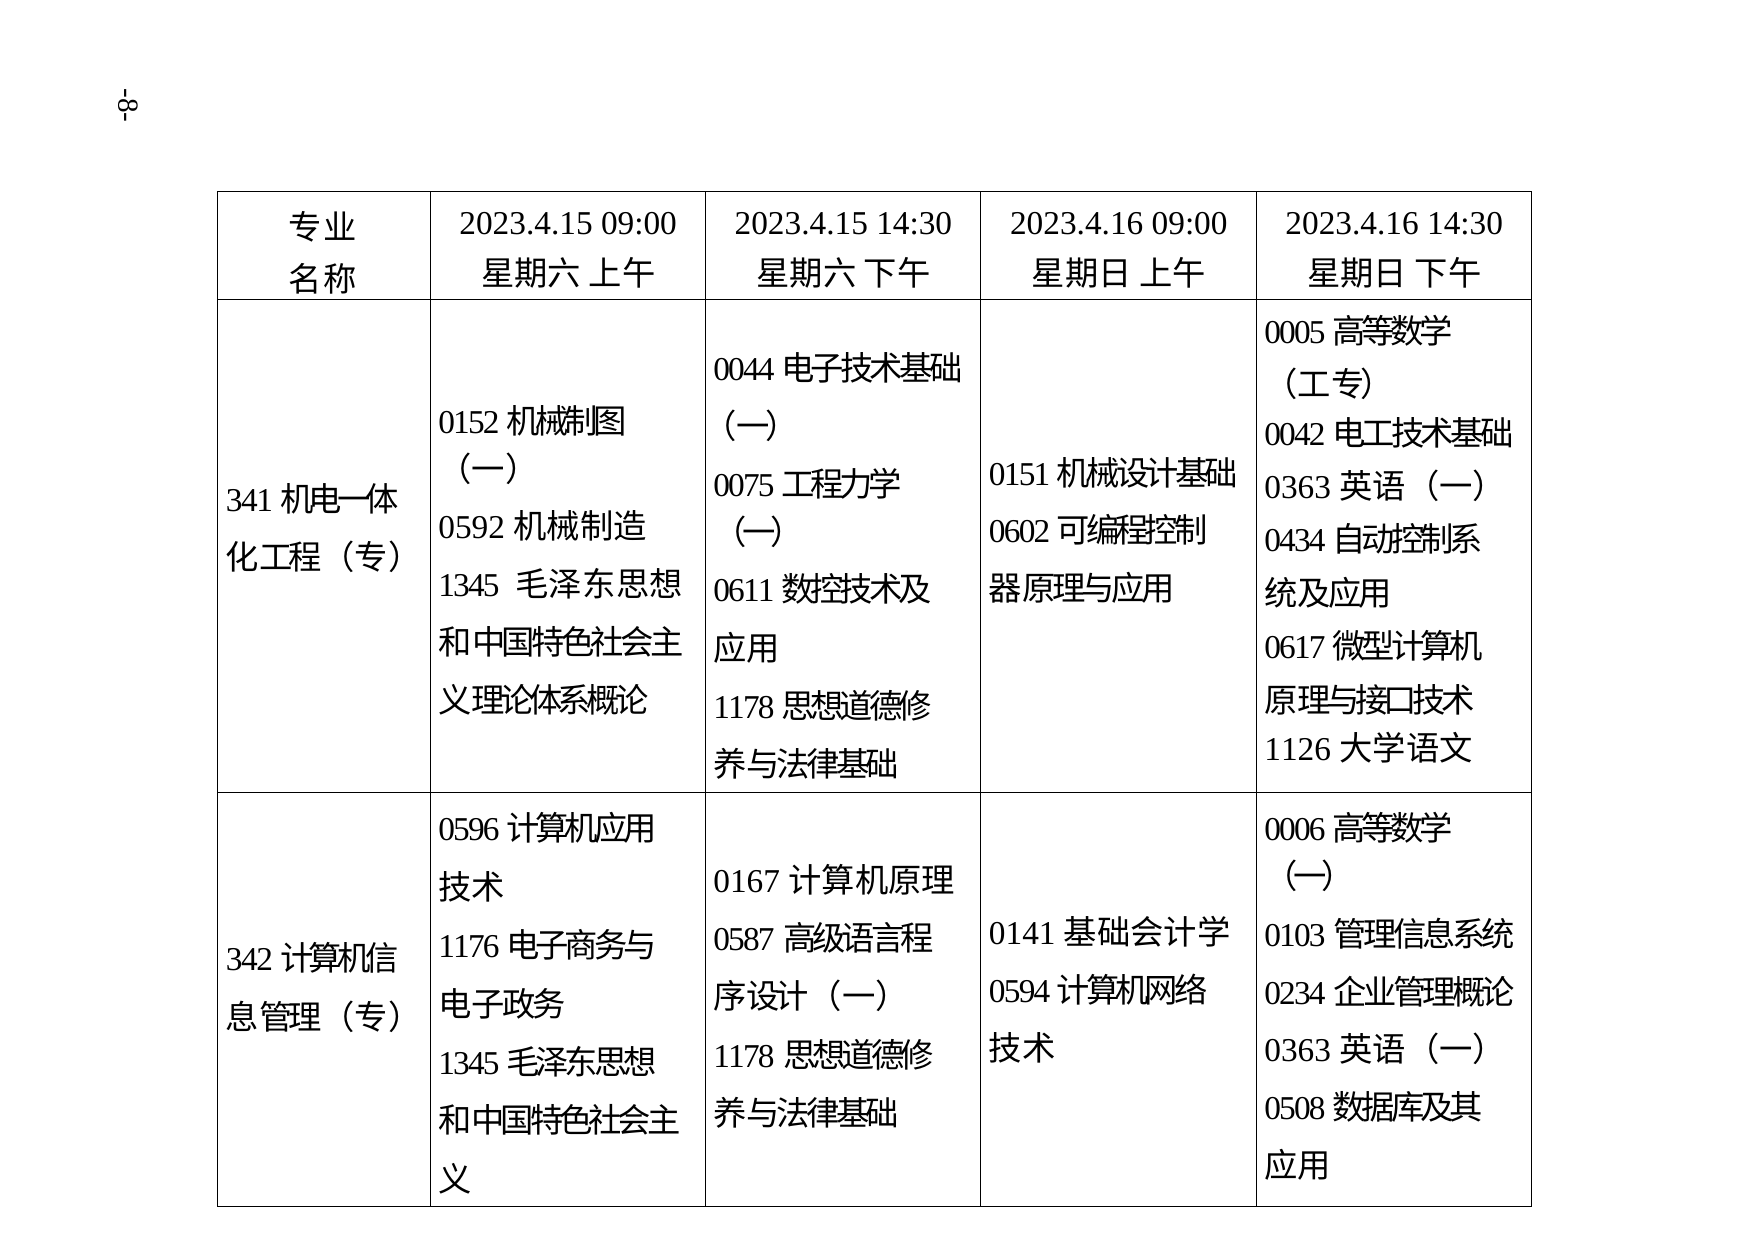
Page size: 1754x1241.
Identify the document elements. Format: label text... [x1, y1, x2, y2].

table_header 专 业 名 称 [218, 192, 430, 299]
table_cell 341 机电一体化工程（专） [218, 300, 430, 792]
table_cell 0151 机械设计基础 0602 可编程控制器原理与应用 [981, 300, 1256, 792]
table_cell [981, 793, 1256, 1206]
table_cell 342 计算机信息管理（专） [218, 793, 430, 1206]
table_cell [431, 793, 705, 1206]
table_cell 0005 高等数学（工专） 0042 电工技术基础 0363 英语（一） 0434 自动控制系统及应用 0617 微型计算机原理与接口技术 1126 大学语文 [1257, 300, 1531, 792]
table_header 2023.4.16 14:30 星期日 下午 [1257, 192, 1531, 299]
table_header 2023.4.16 09:00 星期日 上午 [981, 192, 1256, 299]
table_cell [706, 793, 980, 1206]
table_header 2023.4.15 14:30 星期六 下午 [706, 192, 980, 299]
table_cell 0152 机械制图（一） 0592 机械制造 1345 毛泽东思想和中国特色社会主义理论体系概论 [431, 300, 705, 792]
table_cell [1257, 793, 1531, 1206]
table_cell 0044 电子技术基础 （一） 0075 工程力学（一） 0611 数控技术及应用 1178 思想道德修养与法律基础 [706, 300, 980, 792]
table_header 2023.4.15 09:00 星期六 上午 [431, 192, 705, 299]
